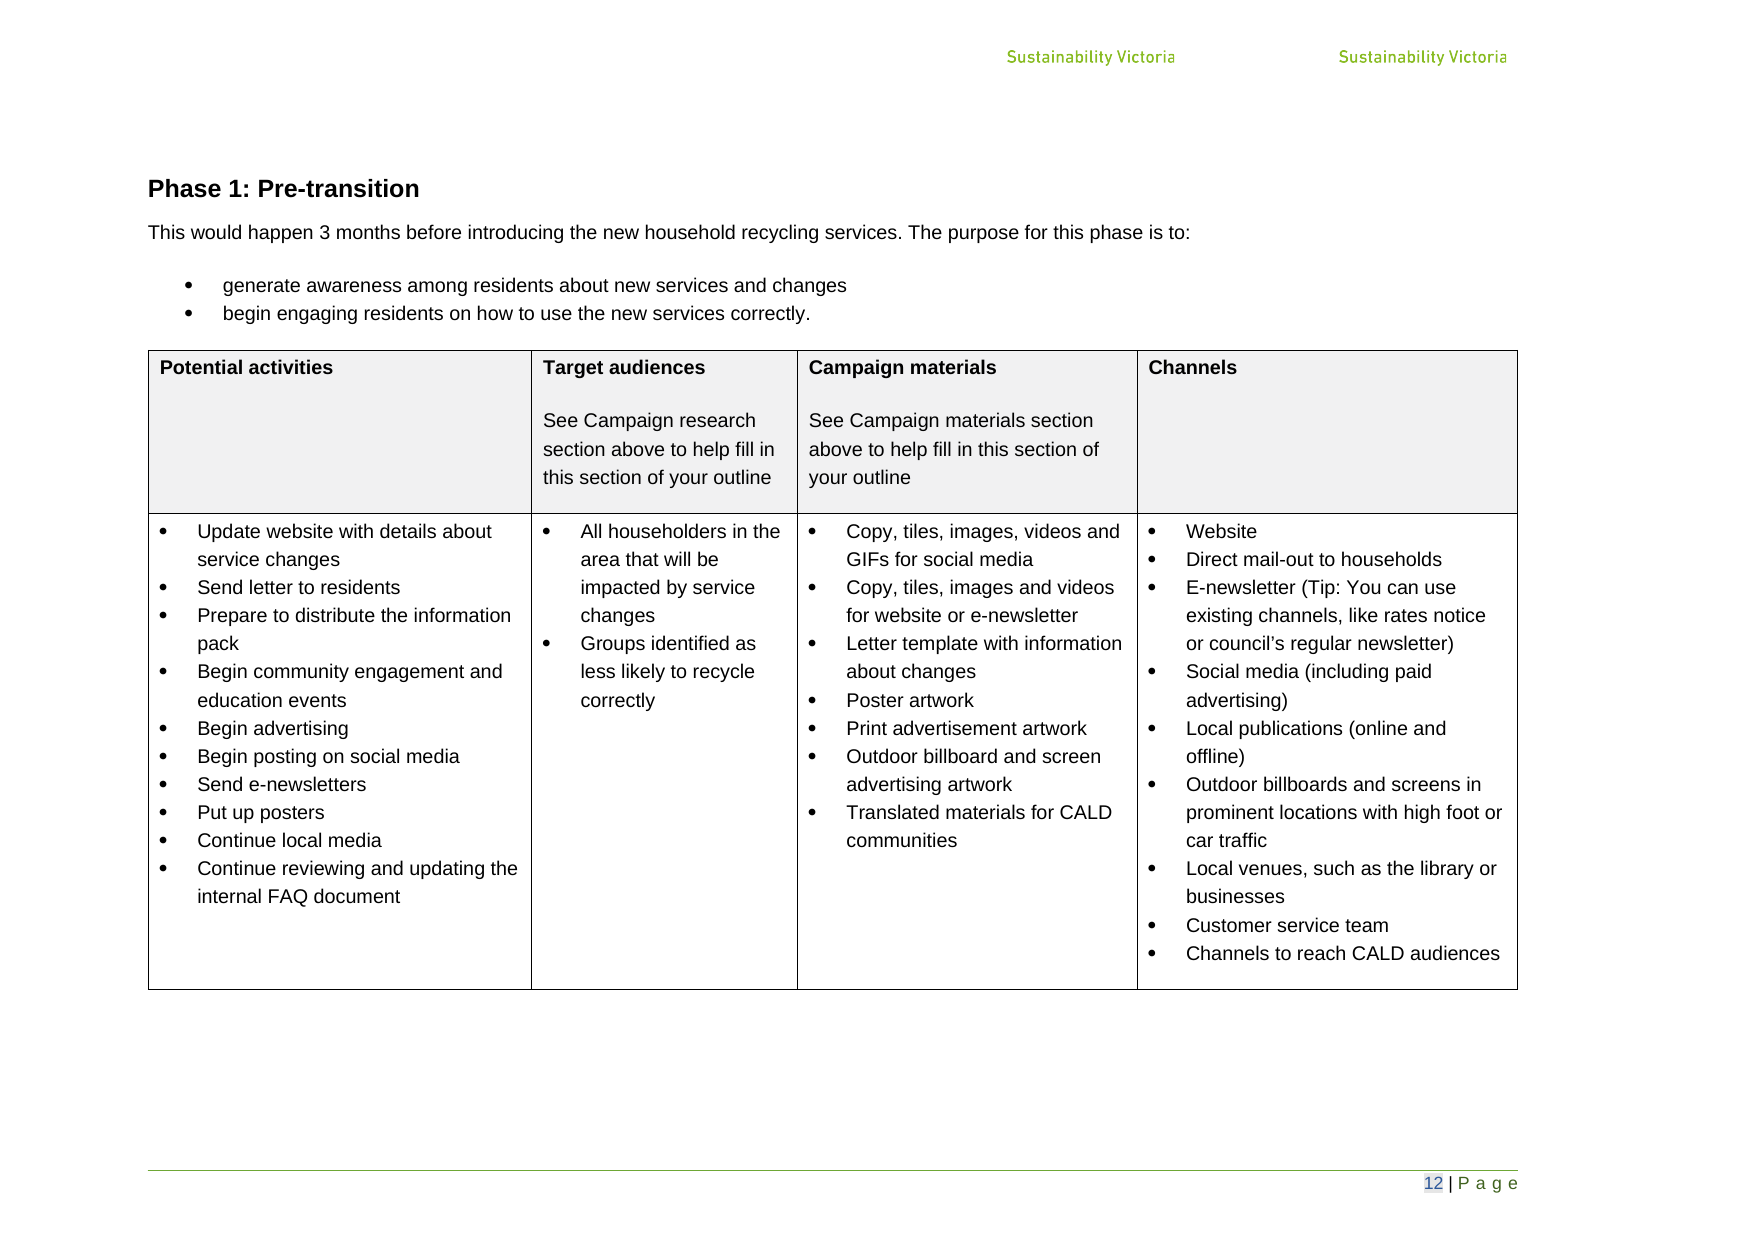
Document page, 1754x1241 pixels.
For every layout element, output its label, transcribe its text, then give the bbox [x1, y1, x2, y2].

list begin engaging residents on how to use the new services correctly. [185, 297, 1518, 325]
table_cell All householders in the area that will be impacted by service changes Groups identified as less likely to recycle correctly [532, 514, 797, 989]
table_cell Website Direct mail-out to households E-newsletter (Tip: You can use existing channels, like rates notice or council’s regular newsletter) Social media (including paid advertising) Local publications (online and offline) Outdoor billboards and screens in prominent locations with high foot or car traffic Local venues, such as the library or businesses Customer service team Channels to reach CALD audiences [1138, 514, 1517, 989]
text This would happen 3 months before introducing the new household recycling services. The purpose for this phase is to: [148, 215, 1518, 243]
table_header Target audiences See Campaign research section above to help fill in this section of your outline [532, 351, 797, 513]
subtitle Phase 1: Pre-transition [148, 178, 1518, 203]
list generate awareness among residents about new services and changes [185, 268, 1518, 297]
table_cell Copy, tiles, images, videos and GIFs for social media Copy, tiles, images and videos for website or e-newsletter Letter template with information about changes Poster artwork Print advertisement artwork Outdoor billboard and screen advertising artwork Translated materials for CALD communities [798, 514, 1137, 989]
table_header Campaign materials See Campaign materials section above to help fill in this section of your outline [798, 351, 1137, 513]
table_header Channels [1138, 351, 1517, 513]
table_header Potential activities [149, 351, 531, 513]
table_cell Update website with details about service changes Send letter to residents Prepare to distribute the information pack Begin community engagement and education events Begin advertising Begin posting on social media Send e-newsletters Put up posters Continue local media Continue reviewing and updating the internal FAQ document [149, 514, 531, 989]
picture [1339, 50, 1507, 66]
picture [1007, 50, 1175, 66]
